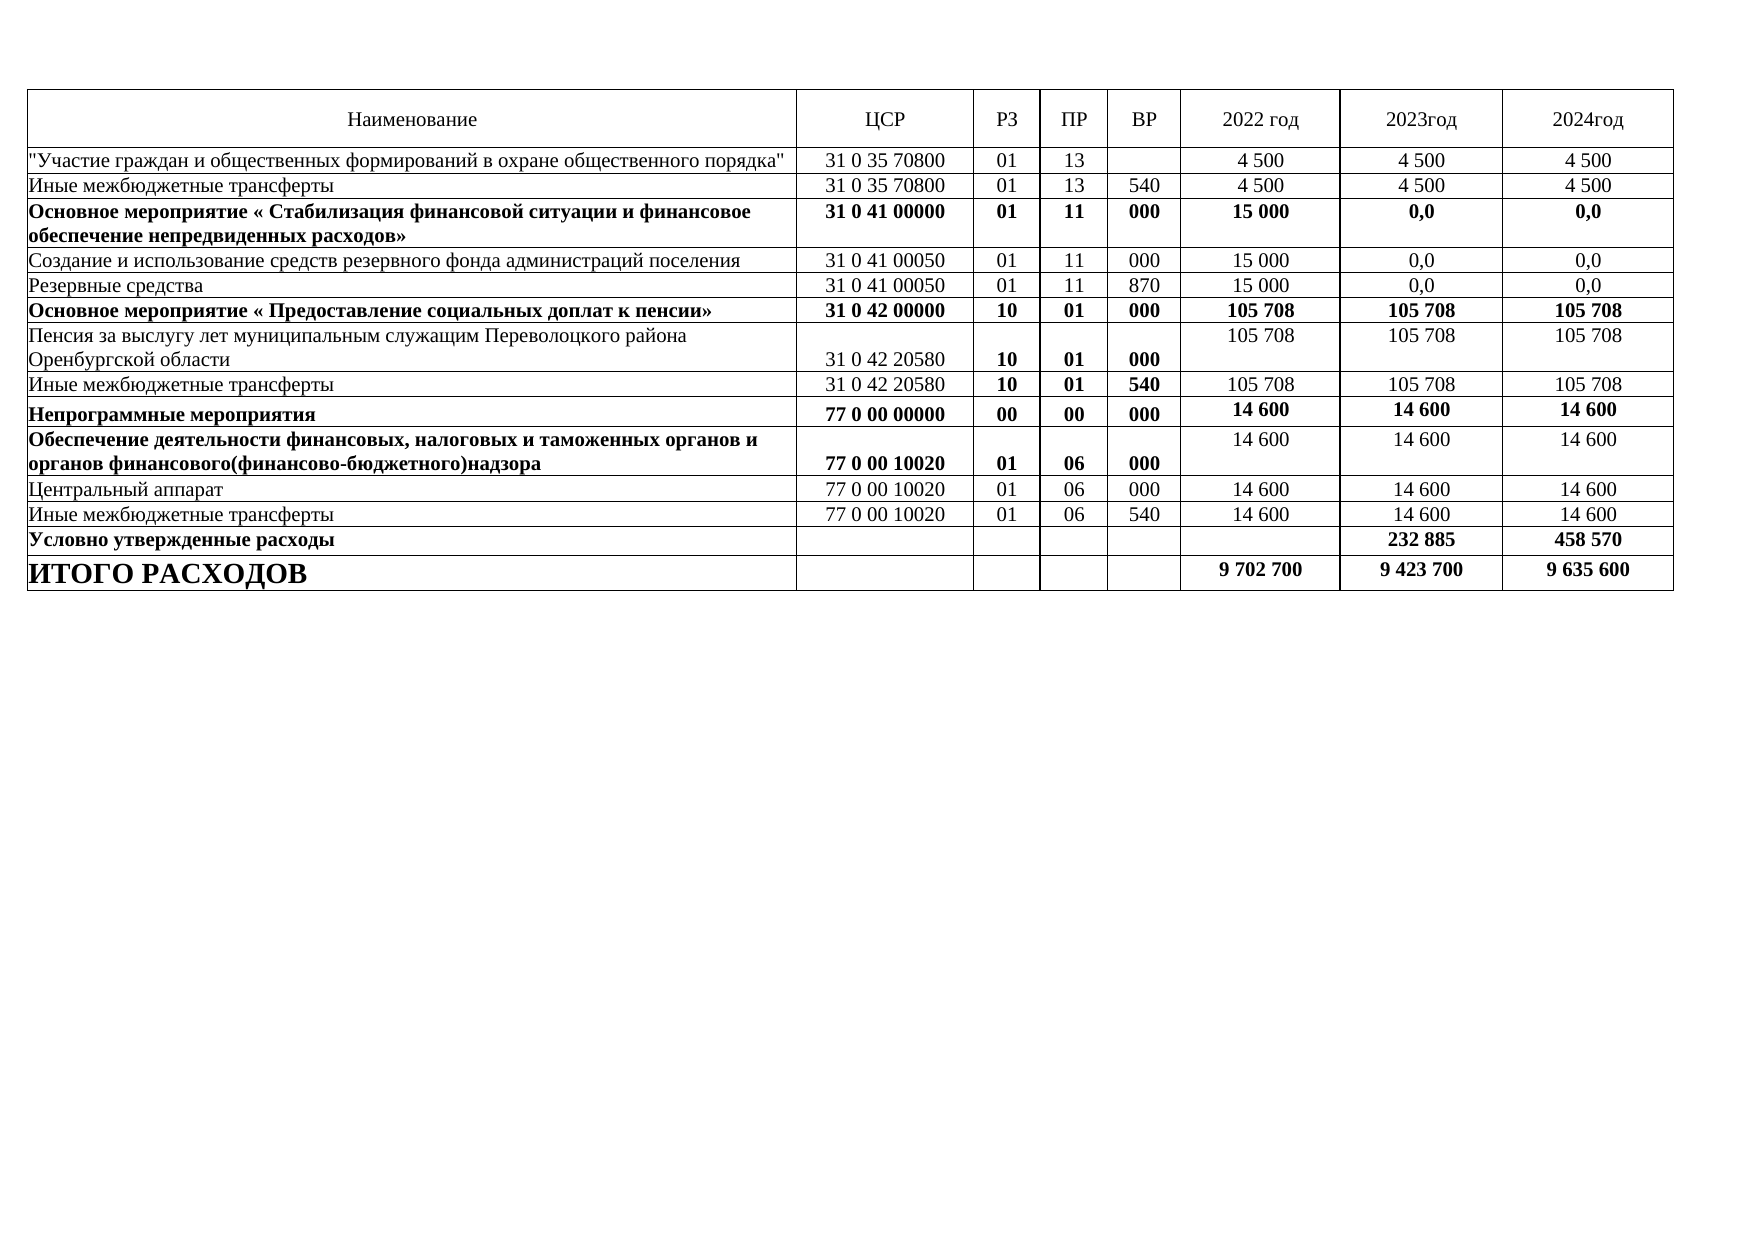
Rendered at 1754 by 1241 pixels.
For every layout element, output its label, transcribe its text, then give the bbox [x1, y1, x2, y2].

table_cell 4 500 [1181, 148, 1339, 172]
table_cell 01 [974, 476, 1039, 501]
table_cell 14 600 [1181, 476, 1339, 501]
table_cell 14 600 [1341, 397, 1502, 426]
table_cell 31 0 42 20580 [797, 323, 973, 371]
table_cell 14 600 [1181, 397, 1339, 426]
table_cell 15 000 [1181, 248, 1339, 272]
table_cell 14 600 [1181, 502, 1339, 526]
table_cell 540 [1108, 372, 1180, 396]
table_cell 00 [1041, 397, 1107, 426]
table_cell 105 708 [1503, 323, 1673, 371]
table_cell 4 500 [1181, 174, 1339, 197]
table_cell 14 600 [1503, 476, 1673, 501]
table_cell 11 [1041, 199, 1107, 247]
table_cell [797, 527, 973, 555]
table_cell 4 500 [1503, 148, 1673, 172]
table_cell 01 [974, 199, 1039, 247]
table_header 2022 год [1181, 90, 1339, 147]
table_cell Создание и использование средств резервного фонда администраций поселения [28, 248, 796, 272]
table_cell Иные межбюджетные трансферты [28, 372, 796, 396]
table_cell [1181, 527, 1339, 555]
table_cell 000 [1108, 248, 1180, 272]
table_cell 77 0 00 10020 [797, 476, 973, 501]
table_cell 9 702 700 [1181, 556, 1339, 590]
table_cell 06 [1041, 476, 1107, 501]
table_cell 000 [1108, 427, 1180, 475]
table_cell 0,0 [1341, 199, 1502, 247]
table_cell 0,0 [1341, 248, 1502, 272]
table_cell 77 0 00 10020 [797, 502, 973, 526]
table_cell 31 0 35 70800 [797, 174, 973, 197]
table_cell 458 570 [1503, 527, 1673, 555]
table_cell 31 0 41 00000 [797, 199, 973, 247]
table_header РЗ [974, 90, 1039, 147]
table_cell 15 000 [1181, 273, 1339, 297]
table_cell [797, 556, 973, 590]
table_cell 10 [974, 372, 1039, 396]
table_header Наименование [28, 90, 796, 147]
table_cell 00 [974, 397, 1039, 426]
table_cell 14 600 [1503, 427, 1673, 475]
table_cell Резервные средства [28, 273, 796, 297]
table_cell 01 [974, 273, 1039, 297]
table_cell ИТОГО РАСХОДОВ [28, 556, 796, 590]
table_cell 01 [974, 148, 1039, 172]
table_cell 31 0 41 00050 [797, 248, 973, 272]
table_cell 14 600 [1341, 427, 1502, 475]
table_cell 0,0 [1341, 273, 1502, 297]
table_cell Обеспечение деятельности финансовых, налоговых и таможенных органов и органов финансового(финансово-бюджетного)надзора [28, 427, 796, 475]
table_cell 77 0 00 00000 [797, 397, 973, 426]
table_cell 4 500 [1341, 174, 1502, 197]
table_cell 01 [974, 174, 1039, 197]
table_cell 15 000 [1181, 199, 1339, 247]
table_cell 31 0 41 00050 [797, 273, 973, 297]
table_cell 01 [1041, 298, 1107, 322]
table_header ВР [1108, 90, 1180, 147]
table_cell 9 635 600 [1503, 556, 1673, 590]
table_cell 4 500 [1341, 148, 1502, 172]
table_cell Основное мероприятие « Стабилизация финансовой ситуации и финансовое обеспечение непредвиденных расходов» [28, 199, 796, 247]
table_cell 000 [1108, 397, 1180, 426]
table_cell 540 [1108, 174, 1180, 197]
table_header ПР [1041, 90, 1107, 147]
table_cell 06 [1041, 427, 1107, 475]
table_cell 14 600 [1503, 502, 1673, 526]
table_cell [974, 527, 1039, 555]
table_cell [1108, 527, 1180, 555]
table_cell 000 [1108, 298, 1180, 322]
table_cell [974, 556, 1039, 590]
table_cell Иные межбюджетные трансферты [28, 502, 796, 526]
table_cell 11 [1041, 248, 1107, 272]
table_cell 31 0 35 70800 [797, 148, 973, 172]
table_cell 105 708 [1341, 372, 1502, 396]
table_cell 14 600 [1341, 476, 1502, 501]
table_header 2024год [1503, 90, 1673, 147]
table_cell 06 [1041, 502, 1107, 526]
table_cell 000 [1108, 199, 1180, 247]
table_cell 105 708 [1341, 298, 1502, 322]
table_cell Центральный аппарат [28, 476, 796, 501]
table_cell 105 708 [1503, 298, 1673, 322]
table_cell 0,0 [1503, 199, 1673, 247]
table_cell 11 [1041, 273, 1107, 297]
table_cell 13 [1041, 174, 1107, 197]
table_cell 14 600 [1341, 502, 1502, 526]
table_cell 10 [974, 323, 1039, 371]
table_cell 14 600 [1181, 427, 1339, 475]
table_cell 0,0 [1503, 273, 1673, 297]
table_cell Условно утвержденные расходы [28, 527, 796, 555]
table_cell 01 [1041, 372, 1107, 396]
table_cell 4 500 [1503, 174, 1673, 197]
table_cell 13 [1041, 148, 1107, 172]
table_cell 31 0 42 20580 [797, 372, 973, 396]
table_cell "Участие граждан и общественных формирований в охране общественного порядка" [28, 148, 796, 172]
table_cell 9 423 700 [1341, 556, 1502, 590]
table_cell 105 708 [1181, 298, 1339, 322]
table_header 2023год [1341, 90, 1502, 147]
table_cell [1041, 556, 1107, 590]
table_cell 01 [1041, 323, 1107, 371]
table_cell 540 [1108, 502, 1180, 526]
table_cell Иные межбюджетные трансферты [28, 174, 796, 197]
table_cell 000 [1108, 323, 1180, 371]
table_cell 01 [974, 248, 1039, 272]
table_cell 870 [1108, 273, 1180, 297]
table_cell 232 885 [1341, 527, 1502, 555]
table_cell 105 708 [1341, 323, 1502, 371]
table_cell Непрограммные мероприятия [28, 397, 796, 426]
table_cell 14 600 [1503, 397, 1673, 426]
table_cell 105 708 [1503, 372, 1673, 396]
table_header ЦСР [797, 90, 973, 147]
table_cell 01 [974, 502, 1039, 526]
table_cell [1108, 148, 1180, 172]
table_cell 105 708 [1181, 323, 1339, 371]
table_cell 105 708 [1181, 372, 1339, 396]
table_cell 0,0 [1503, 248, 1673, 272]
table_cell 10 [974, 298, 1039, 322]
table_cell 31 0 42 00000 [797, 298, 973, 322]
table_cell Пенсия за выслугу лет муниципальным служащим Переволоцкого района Оренбургской области [28, 323, 796, 371]
table_cell 000 [1108, 476, 1180, 501]
table_cell [1041, 527, 1107, 555]
table_cell [1108, 556, 1180, 590]
table_cell 77 0 00 10020 [797, 427, 973, 475]
table_cell 01 [974, 427, 1039, 475]
table_cell Основное мероприятие « Предоставление социальных доплат к пенсии» [28, 298, 796, 322]
